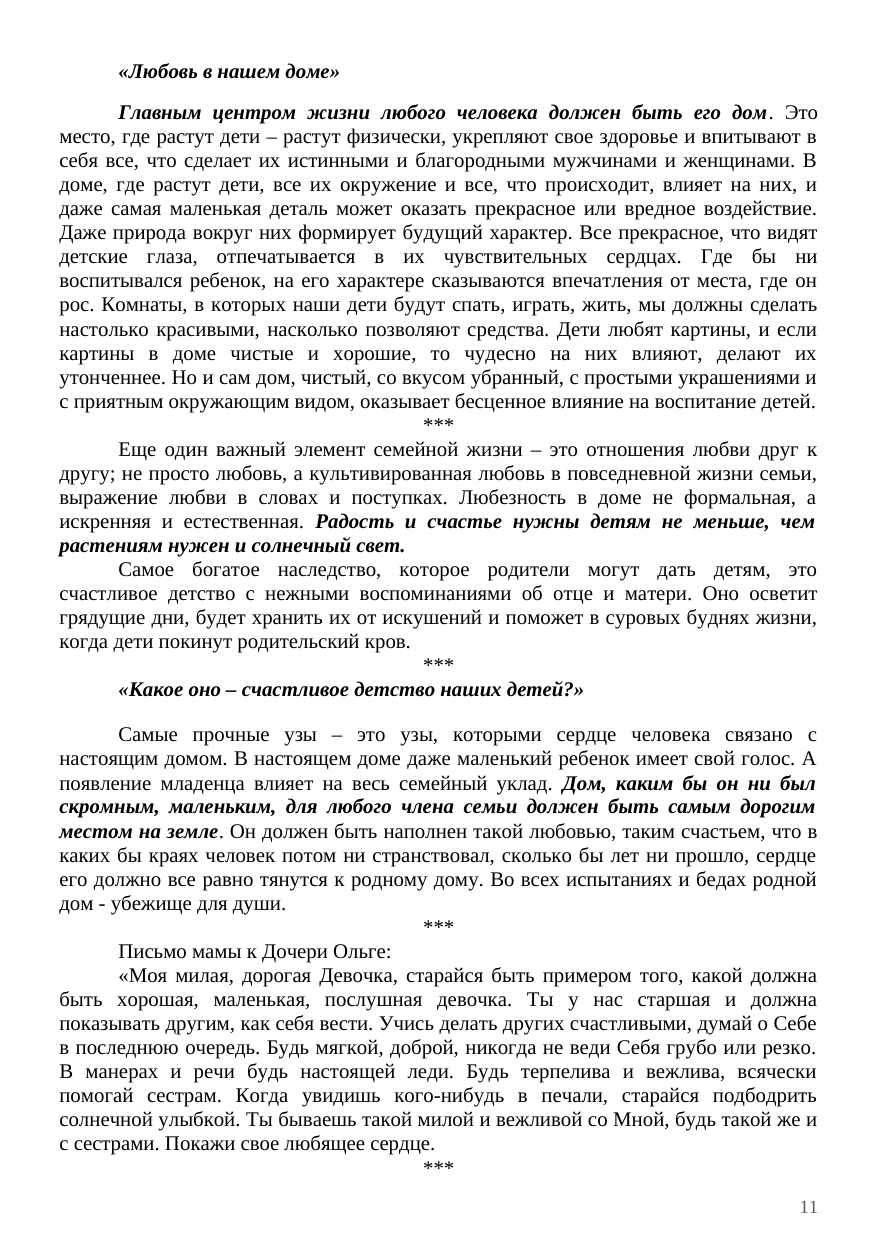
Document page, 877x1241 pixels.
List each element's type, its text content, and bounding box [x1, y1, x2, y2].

text Самое богатое наследство, которое родители могут дать детям, это счастливое детство с нежными воспоминаниями об отце и матери. Оно осветит грядущие дни, будет хранить их от искушений и поможет в суровых буднях жизни, когда дети покинут родительский кров. [59, 557, 818, 653]
text «Моя милая, дорогая Девочка, старайся быть примером того, какой должна быть хорошая, маленькая, послушная девочка. Ты у нас старшая и должна показывать другим, как себя вести. Учись делать других счастливыми, думай о Себе в последнюю очередь. Будь мягкой, доброй, никогда не веди Себя грубо или резко. В манерах и речи будь настоящей леди. Будь терпелива и вежлива, всячески помогай сестрам. Когда увидишь кого-нибудь в печали, старайся подбодрить солнечной улыбкой. Ты бываешь такой милой и вежливой со Мной, будь такой же и с сестрами. Покажи свое любящее сердце. [59, 963, 818, 1155]
text *** [59, 1155, 818, 1179]
text «Какое оно – счастливое детство наших детей?» [59, 677, 818, 701]
text Еще один важный элемент семейной жизни – это отношения любви друг к другу; не просто любовь, а культивированная любовь в повседневной жизни семьи, выражение любви в словах и поступках. Любезность в доме не формальная, а искренняя и естественная. Радость и счастье нужны детям не меньше, чем растениям нужен и солнечный свет. [59, 437, 818, 557]
text «Любовь в нашем доме» [59, 59, 818, 83]
text Самые прочные узы – это узы, которыми сердце человека связано с настоящим домом. В настоящем доме даже маленький ребенок имеет свой голос. А появление младенца влияет на весь семейный уклад. Дом, каким бы он ни был скромным, маленьким, для любого члена семьи должен быть самым дорогим местом на земле. Он должен быть наполнен такой любовью, таким счастьем, что в каких бы краях человек потом ни странствовал, сколько бы лет ни прошло, сердце его должно все равно тянутся к родному дому. Во всех испытаниях и бедах родной дом - убежище для души. [59, 722, 818, 915]
text *** [59, 653, 818, 677]
text *** [59, 413, 818, 437]
text *** [59, 915, 818, 939]
text Главным центром жизни любого человека должен быть его дом. Это место, где растут дети – растут физически, укрепляют свое здоровье и впитывают в себя все, что сделает их истинными и благородными мужчинами и женщинами. В доме, где растут дети, все их окружение и все, что происходит, влияет на них, и даже самая маленькая деталь может оказать прекрасное или вредное воздействие. Даже природа вокруг них формирует будущий характер. Все прекрасное, что видят детские глаза, отпечатывается в их чувствительных сердцах. Где бы ни воспитывался ребенок, на его характере сказываются впечатления от места, где он рос. Комнаты, в которых наши дети будут спать, играть, жить, мы должны сделать настолько красивыми, насколько позволяют средства. Дети любят картины, и если картины в доме чистые и хорошие, то чудесно на них влияют, делают их утонченнее. Но и сам дом, чистый, со вкусом убранный, с простыми украшениями и с приятным окружающим видом, оказывает бесценное влияние на воспитание детей. [59, 100, 818, 413]
text Письмо мамы к Дочери Ольге: [59, 939, 818, 963]
